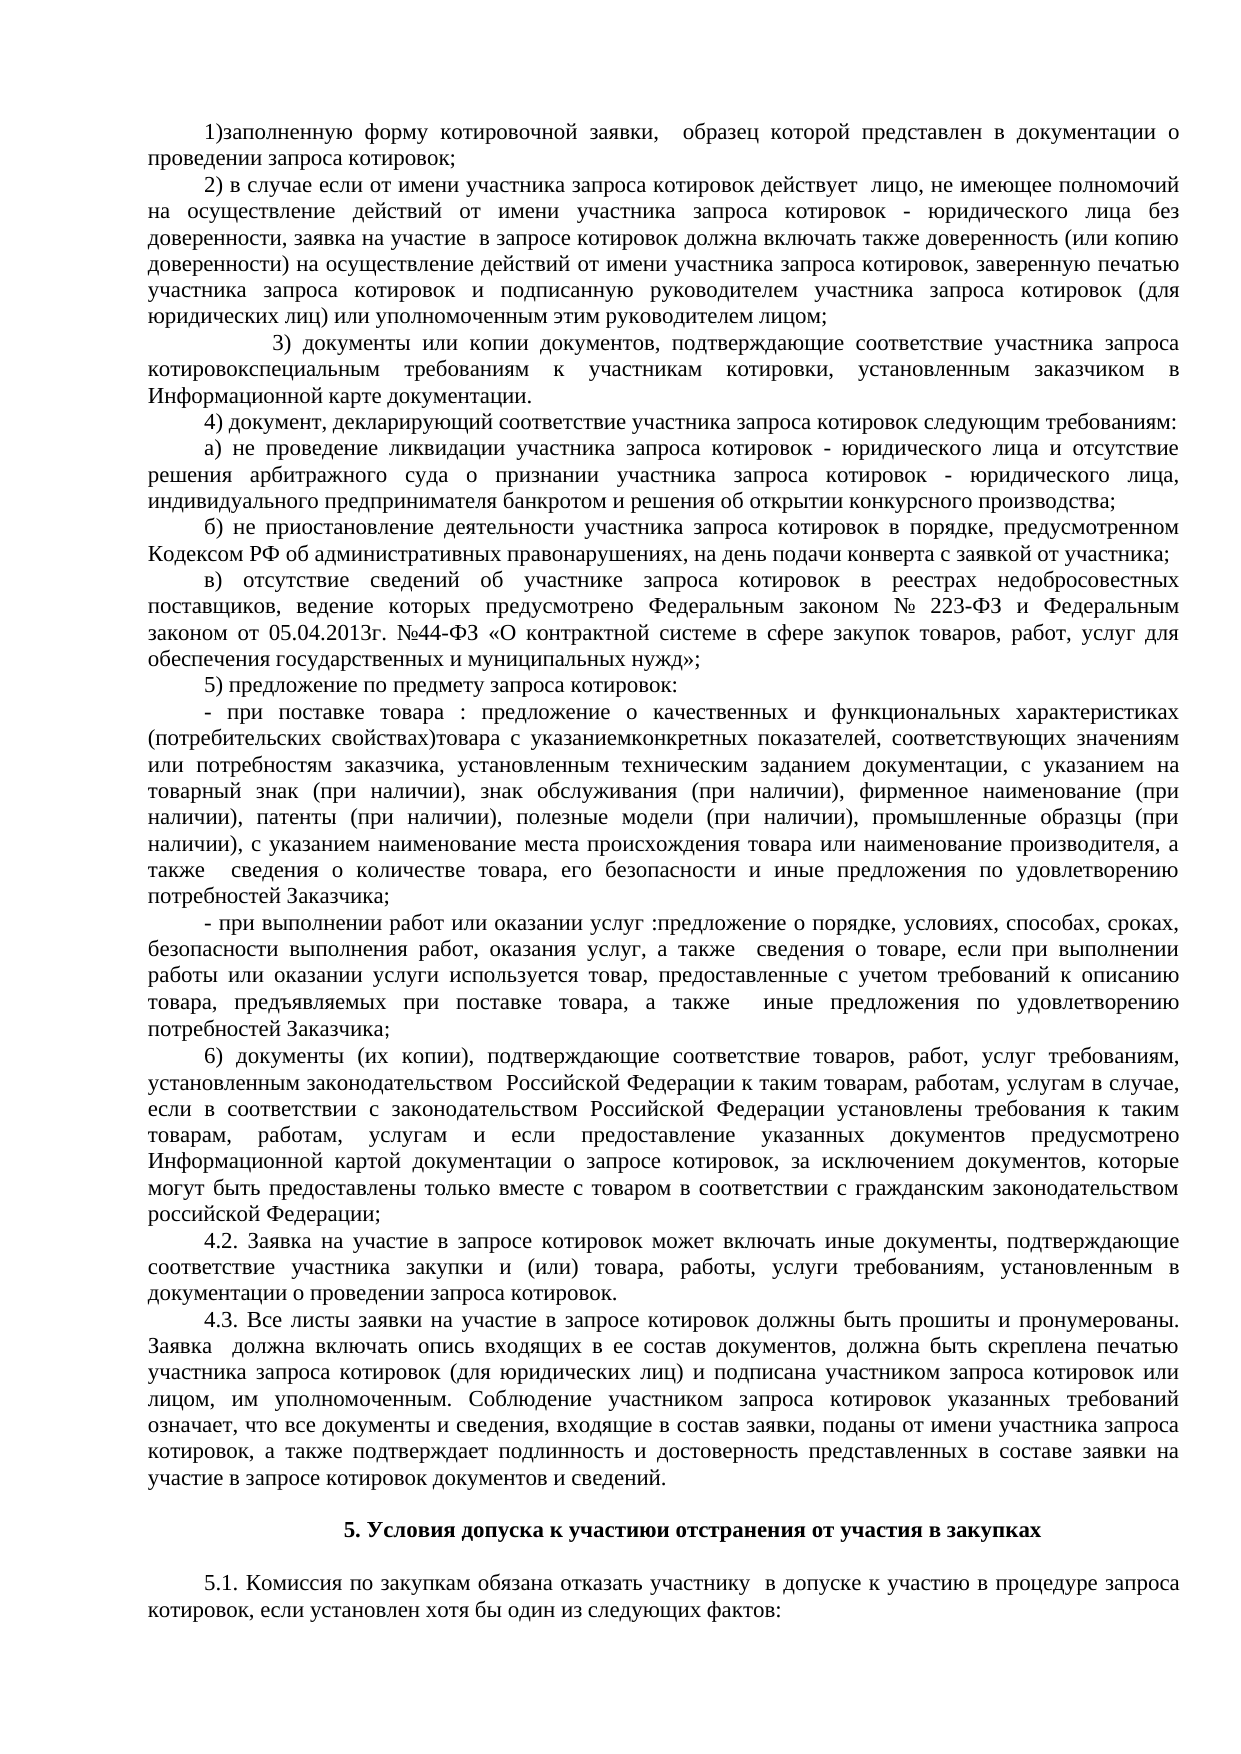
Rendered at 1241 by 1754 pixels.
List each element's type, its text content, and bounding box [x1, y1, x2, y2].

text 5.1. Комиссия по закупкам обязана отказать участнику в допуске к участию в процедуре запроса котировок, если установлен хотя бы один из следующих фактов: [148, 1569, 1181, 1622]
text 4.3. Все листы заявки на участие в запросе котировок должны быть прошиты и пронумерованы. Заявка должна включать опись входящих в ее состав документов, должна быть скреплена печатью участника запроса котировок (для юридических лиц) и подписана участником запроса котировок или лицом, им уполномоченным. Соблюдение участником запроса котировок указанных требований означает, что все документы и сведения, входящие в состав заявки, поданы от имени участника запроса котировок, а также подтверждает подлинность и достоверность представленных в составе заявки на участие в запросе котировок документов и сведений. [148, 1306, 1181, 1490]
text 3) документы или копии документов, подтверждающие соответствие участника запроса котировокспециальным требованиям к участникам котировки, установленным заказчиком в Информационной карте документации. [148, 329, 1181, 408]
text 4.2. Заявка на участие в запросе котировок может включать иные документы, подтверждающие соответствие участника закупки и (или) товара, работы, услуги требованиям, установленным в документации о проведении запроса котировок. [148, 1227, 1181, 1306]
text 6) документы (их копии), подтверждающие соответствие товаров, работ, услуг требованиям, установленным законодательством Российской Федерации к таким товарам, работам, услугам в случае, если в соответствии с законодательством Российской Федерации установлены требования к таким товарам, работам, услугам и если предоставление указанных документов предусмотрено Информационной картой документации о запросе котировок, за исключением документов, которые могут быть предоставлены только вместе с товаром в соответствии с гражданским законодательством российской Федерации; [148, 1042, 1181, 1227]
text 5. Условия допуска к участиюи отстранения от участия в закупках [148, 1517, 1181, 1543]
text - при выполнении работ или оказании услуг :предложение о порядке, условиях, способах, сроках, безопасности выполнения работ, оказания услуг, а также сведения о товаре, если при выполнении работы или оказании услуги используется товар, предоставленные с учетом требований к описанию товара, предъявляемых при поставке товара, а также иные предложения по удовлетворению потребностей Заказчика; [148, 909, 1181, 1042]
text в) отсутствие сведений об участнике запроса котировок в реестрах недобросовестных поставщиков, ведение которых предусмотрено Федеральным законом № 223-ФЗ и Федеральным законом от 05.04.2013г. №44-ФЗ «О контрактной системе в сфере закупок товаров, работ, услуг для обеспечения государственных и муниципальных нужд»; [148, 566, 1181, 672]
text а) не проведение ликвидации участника запроса котировок - юридического лица и отсутствие решения арбитражного суда о признании участника запроса котировок - юридического лица, индивидуального предпринимателя банкротом и решения об открытии конкурсного производства; [148, 434, 1181, 513]
text 2) в случае если от имени участника запроса котировок действует лицо, не имеющее полномочий на осуществление действий от имени участника запроса котировок - юридического лица без доверенности, заявка на участие в запросе котировок должна включать также доверенность (или копию доверенности) на осуществление действий от имени участника запроса котировок, заверенную печатью участника запроса котировок и подписанную руководителем участника запроса котировок (для юридических лиц) или уполномоченным этим руководителем лицом; [148, 171, 1181, 329]
text - при поставке товара : предложение о качественных и функциональных характеристиках (потребительских свойствах)товара с указаниемконкретных показателей, соответствующих значениям или потребностям заказчика, установленным техническим заданием документации, с указанием на товарный знак (при наличии), знак обслуживания (при наличии), фирменное наименование (при наличии), патенты (при наличии), полезные модели (при наличии), промышленные образцы (при наличии), с указанием наименование места происхождения товара или наименование производителя, а также сведения о количестве товара, его безопасности и иные предложения по удовлетворению потребностей Заказчика; [148, 698, 1181, 909]
text 5) предложение по предмету запроса котировок: [148, 672, 1181, 698]
text 1)заполненную форму котировочной заявки, образец которой представлен в документации о проведении запроса котировок; [148, 118, 1181, 171]
text б) не приостановление деятельности участника запроса котировок в порядке, предусмотренном Кодексом РФ об административных правонарушениях, на день подачи конверта с заявкой от участника; [148, 513, 1181, 566]
text 4) документ, декларирующий соответствие участника запроса котировок следующим требованиям: [148, 408, 1181, 434]
